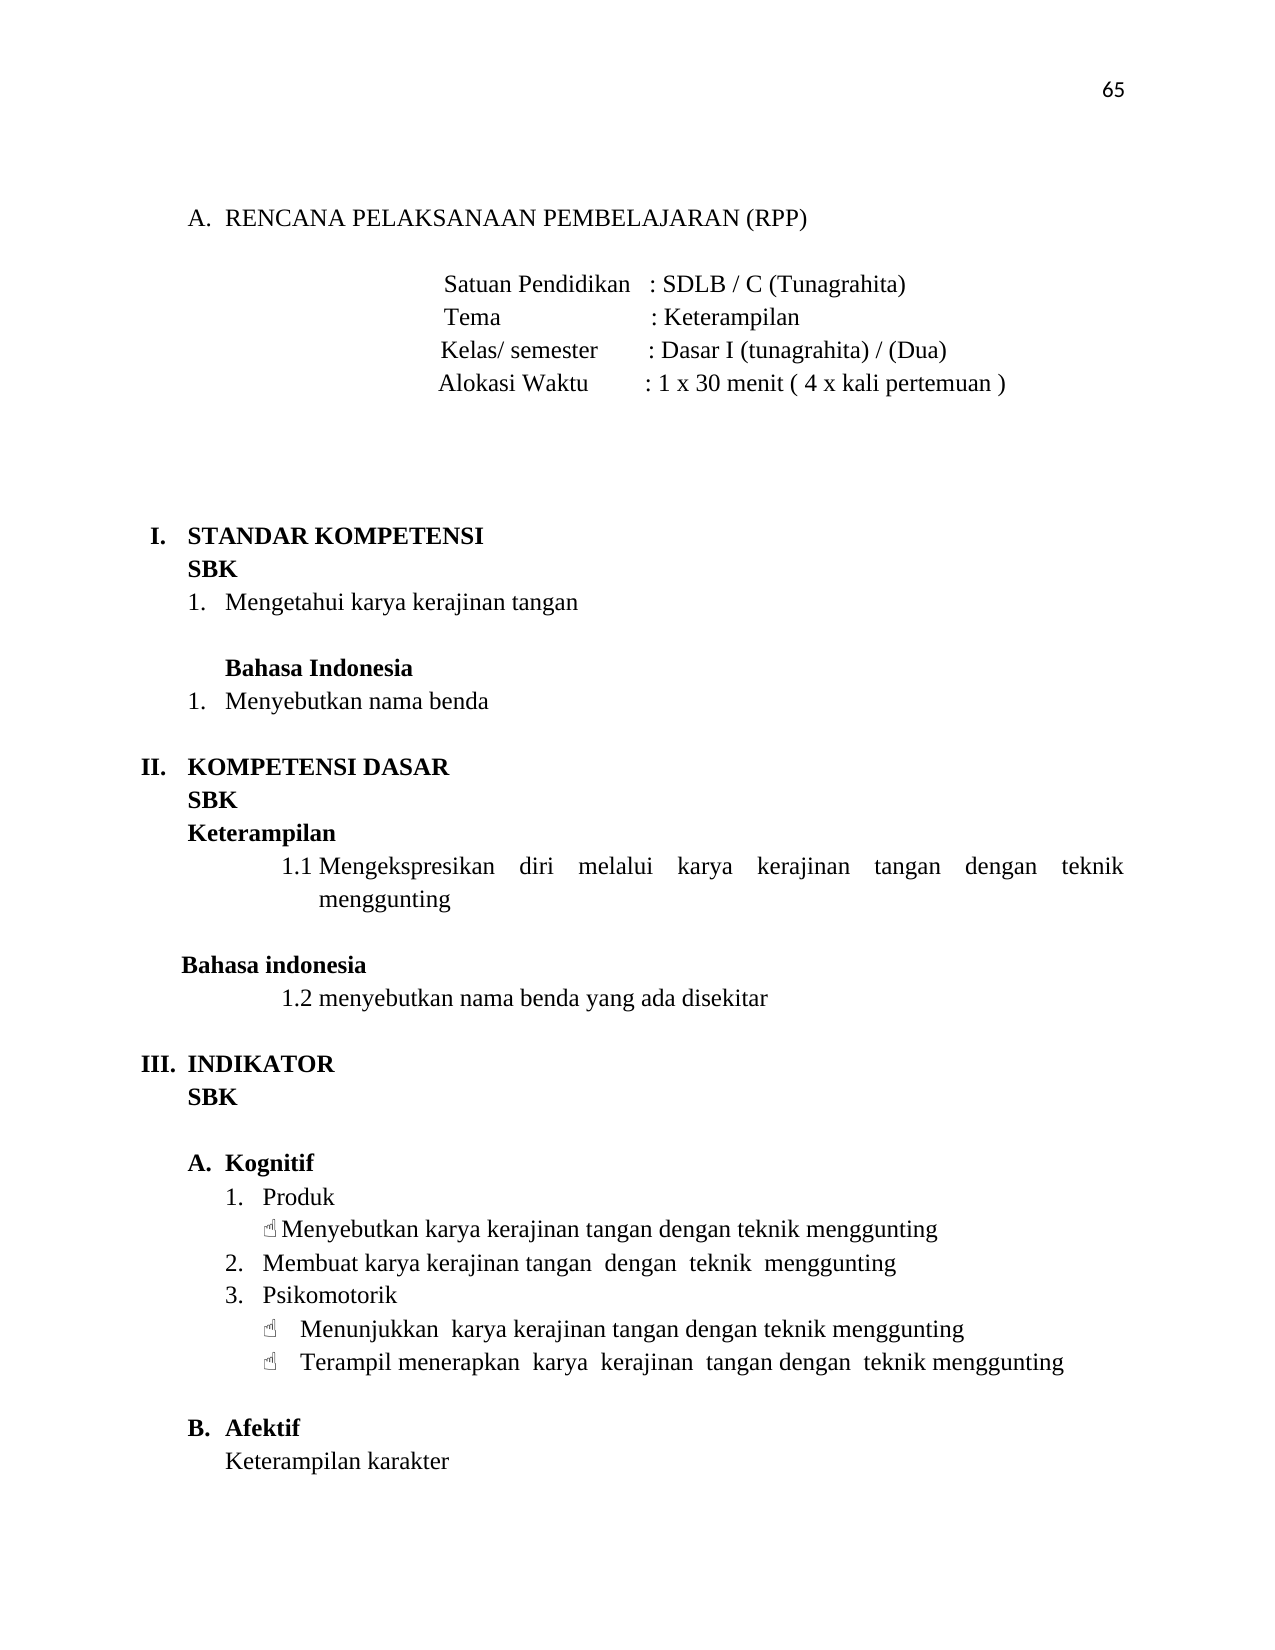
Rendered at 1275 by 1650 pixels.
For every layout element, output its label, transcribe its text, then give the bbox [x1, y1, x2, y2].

list Terampil menerapkan karya kerajinan tangan dengan teknik menggunting [262, 1347, 1125, 1375]
text 1.2 menyebutkan nama benda yang ada disekitar [150, 983, 1125, 1012]
text Bahasa indonesia [150, 950, 1125, 979]
list INDIKATOR [141, 1049, 1125, 1078]
list Keterampilan karakter [225, 1446, 1125, 1474]
list Menyebutkan nama benda [187, 686, 1125, 715]
list Alokasi Waktu : 1 x 30 menit ( 4 x kali pertemuan ) [225, 368, 1125, 397]
list Produk [225, 1182, 1125, 1210]
list Kelas/ semester : Dasar I (tunagrahita) / (Dua) [225, 335, 1125, 364]
list SBK [187, 785, 1125, 814]
list STANDAR KOMPETENSI [150, 521, 1125, 550]
list Afektif [187, 1413, 1125, 1441]
list SBK [187, 554, 1125, 583]
list Membuat karya kerajinan tangan dengan teknik menggunting [225, 1248, 1125, 1276]
list Mengekspresikan diri melalui karya kerajinan tangan dengan teknik menggunting [281, 851, 1125, 913]
list Bahasa Indonesia [225, 653, 1125, 682]
list Tema : Keterampilan [375, 302, 1125, 331]
list KOMPETENSI DASAR [141, 752, 1125, 781]
list SBK [187, 1082, 1125, 1111]
list Psikomotorik [225, 1281, 1125, 1309]
list Menunjukkan karya kerajinan tangan dengan teknik menggunting [262, 1314, 1125, 1342]
list Mengetahui karya kerajinan tangan [187, 587, 1125, 616]
list Keterampilan [187, 818, 1125, 847]
list Satuan Pendidikan : SDLB / C (Tunagrahita) [225, 269, 1125, 298]
list Kognitif [187, 1148, 1125, 1177]
list RENCANA PELAKSANAAN PEMBELAJARAN (RPP) [187, 203, 1125, 232]
list Menyebutkan karya kerajinan tangan dengan teknik menggunting [262, 1214, 1125, 1243]
